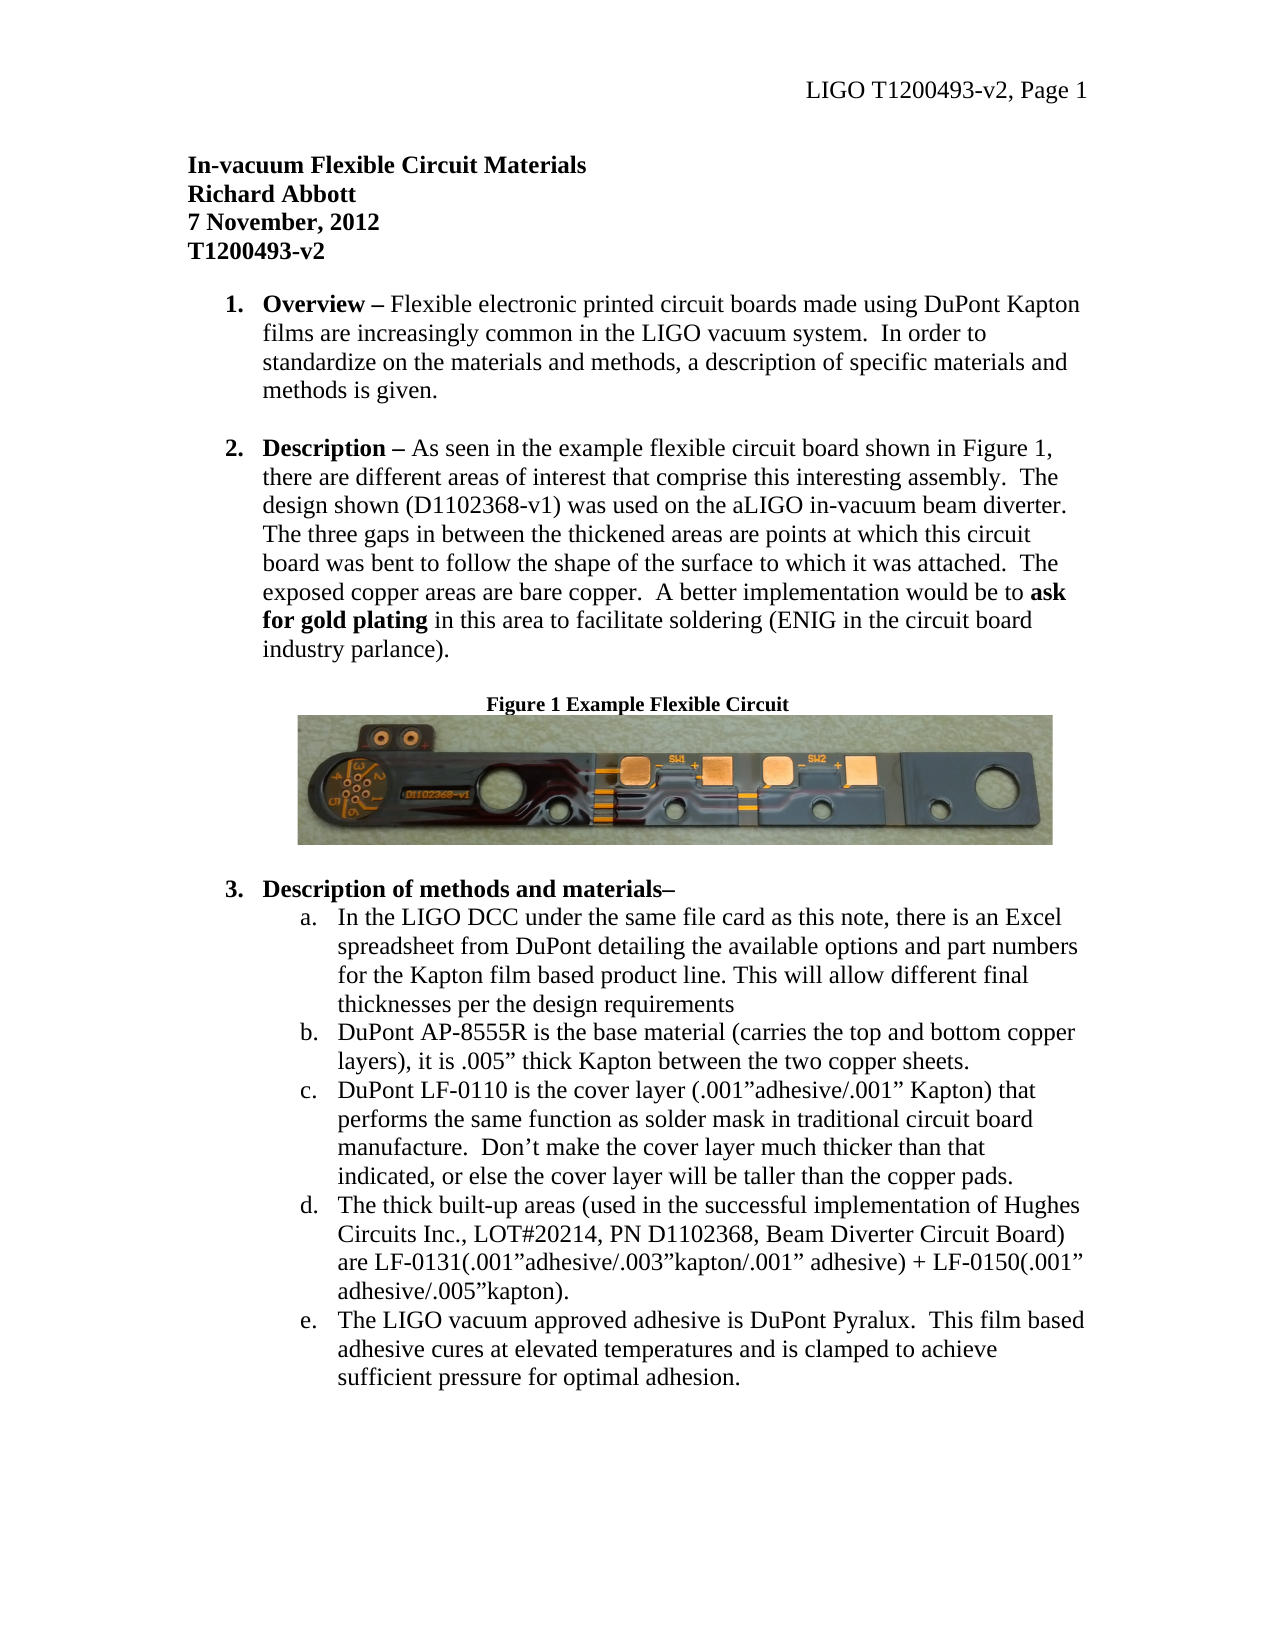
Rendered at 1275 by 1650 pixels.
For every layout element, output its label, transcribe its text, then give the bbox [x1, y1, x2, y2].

picture [297, 715, 1053, 845]
list In the LIGO DCC under the same file card as this note, there is an Excel spreadsheet from DuPont detailing the available options and part numbers for the Kapton film based product line. This will allow different final thicknesses per the design requirements [300, 902, 1087, 1017]
text T1200493-v2 [187, 236, 1087, 265]
list The LIGO vacuum approved adhesive is DuPont Pyralux. This film based adhesive cures at elevated temperatures and is clamped to achieve sufficient pressure for optimal adhesion. [300, 1305, 1087, 1391]
text 7 November, 2012 [187, 207, 1087, 236]
text Richard Abbott [187, 179, 1087, 207]
text In-vacuum Flexible Circuit Materials [187, 150, 1087, 179]
list The thick built-up areas (used in the successful implementation of Hughes Circuits Inc., LOT#20214, PN D1102368, Beam Diverter Circuit Board) are LF-0131(.001”adhesive/.003”kapton/.001” adhesive) + LF-0150(.001” adhesive/.005”kapton). [300, 1190, 1087, 1305]
list DuPont AP-8555R is the base material (carries the top and bottom copper layers), it is .005” thick Kapton between the two copper sheets. [300, 1017, 1087, 1075]
list Description – As seen in the example flexible circuit board shown in Figure 1, there are different areas of interest that comprise this interesting assembly. The design shown (D1102368-v1) was used on the aLIGO in-vacuum beam diverter. The three gaps in between the thickened areas are points at which this circuit board was bent to follow the shape of the surface to which it was attached. The exposed copper areas are bare copper. A better implementation would be to ask for gold plating in this area to facilitate soldering (ENIG in the circuit board industry parlance). [225, 433, 1087, 663]
list Description of methods and materials– [225, 874, 1087, 902]
list DuPont LF-0110 is the cover layer (.001”adhesive/.001” Kapton) that performs the same function as solder mask in traditional circuit board manufacture. Don’t make the cover layer much thicker than that indicated, or else the cover layer will be taller than the copper pads. [300, 1075, 1087, 1190]
list Overview – Flexible electronic printed circuit boards made using DuPont Kapton films are increasingly common in the LIGO vacuum system. In order to standardize on the materials and methods, a description of specific materials and methods is given. [225, 289, 1087, 404]
